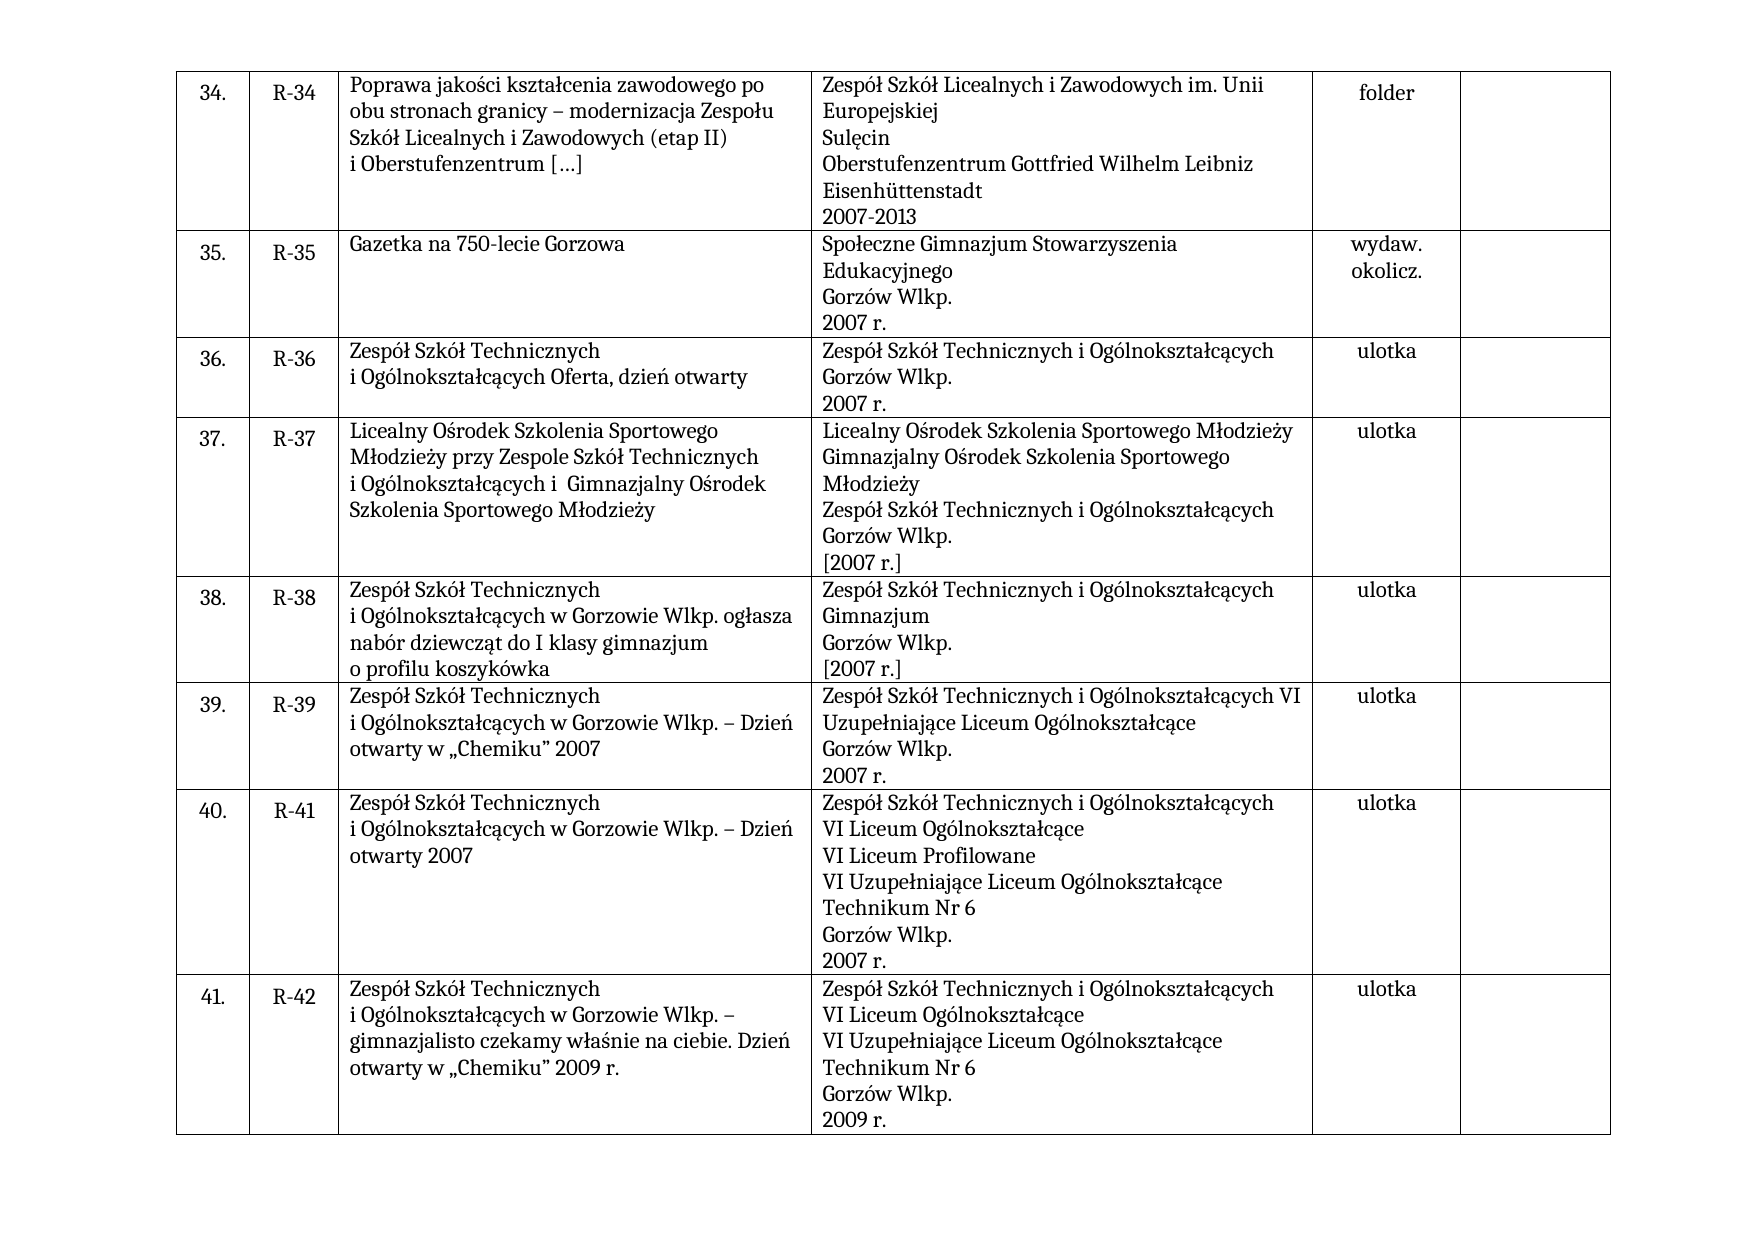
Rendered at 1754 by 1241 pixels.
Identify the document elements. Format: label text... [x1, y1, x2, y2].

table_cell Zespół Szkół Technicznych i Ogólnokształcących w Gorzowie Wlkp. ogłasza nabór dziewcząt do I klasy gimnazjum o profilu koszykówka [339, 577, 811, 682]
table_cell Zespół Szkół Technicznych i Ogólnokształcących w Gorzowie Wlkp. – gimnazjalisto czekamy właśnie na ciebie. Dzień otwarty w „Chemiku” 2009 r. [339, 975, 811, 1133]
table_cell R-37 [250, 418, 338, 576]
table_cell Zespół Szkół Technicznych i Ogólnokształcących VI Liceum Ogólnokształcące VI Uzupełniające Liceum Ogólnokształcące Technikum Nr 6 Gorzów Wlkp. 2009 r. [812, 975, 1312, 1133]
table_cell Zespół Szkół Licealnych i Zawodowych im. Unii Europejskiej Sulęcin Oberstufenzentrum Gottfried Wilhelm Leibniz Eisenhüttenstadt 2007-2013 [812, 72, 1312, 230]
table_cell Zespół Szkół Technicznych i Ogólnokształcących w Gorzowie Wlkp. – Dzień otwarty 2007 [339, 790, 811, 974]
table_cell Społeczne Gimnazjum Stowarzyszenia Edukacyjnego Gorzów Wlkp. 2007 r. [812, 231, 1312, 337]
table_cell R-42 [250, 975, 338, 1133]
table_cell Licealny Ośrodek Szkolenia Sportowego Młodzieży przy Zespole Szkół Technicznych i Ogólnokształcących i Gimnazjalny Ośrodek Szkolenia Sportowego Młodzieży [339, 418, 811, 576]
table_cell 36. [177, 338, 249, 417]
table_cell 37. [177, 418, 249, 576]
table_cell R-34 [250, 72, 338, 230]
table_cell R-41 [250, 790, 338, 974]
table_cell Zespół Szkół Technicznych i Ogólnokształcących Gorzów Wlkp. 2007 r. [812, 338, 1312, 417]
table_cell R-39 [250, 683, 338, 789]
table_cell 34. [177, 72, 249, 230]
table_cell [1461, 975, 1610, 1133]
table_cell [1461, 790, 1610, 974]
table_cell R-38 [250, 577, 338, 682]
table_cell 40. [177, 790, 249, 974]
table_cell wydaw. okolicz. [1313, 231, 1460, 337]
table_cell Zespół Szkół Technicznych i Ogólnokształcących Gimnazjum Gorzów Wlkp. [2007 r.] [812, 577, 1312, 682]
table_cell 39. [177, 683, 249, 789]
table_cell R-35 [250, 231, 338, 337]
table_cell ulotka [1313, 683, 1460, 789]
table_cell Zespół Szkół Technicznych i Ogólnokształcących Oferta, dzień otwarty [339, 338, 811, 417]
table_cell [1461, 418, 1610, 576]
table_cell [1461, 231, 1610, 337]
table_cell Poprawa jakości kształcenia zawodowego po obu stronach granicy – modernizacja Zespołu Szkół Licealnych i Zawodowych (etap II) i Oberstufenzentrum […] [339, 72, 811, 230]
table_cell ulotka [1313, 975, 1460, 1133]
table_cell Zespół Szkół Technicznych i Ogólnokształcących w Gorzowie Wlkp. – Dzień otwarty w „Chemiku” 2007 [339, 683, 811, 789]
table_cell ulotka [1313, 790, 1460, 974]
table_cell Licealny Ośrodek Szkolenia Sportowego Młodzieży Gimnazjalny Ośrodek Szkolenia Sportowego Młodzieży Zespół Szkół Technicznych i Ogólnokształcących Gorzów Wlkp. [2007 r.] [812, 418, 1312, 576]
table_cell [1461, 338, 1610, 417]
table_cell R-36 [250, 338, 338, 417]
table_cell Gazetka na 750-lecie Gorzowa [339, 231, 811, 337]
table_cell 35. [177, 231, 249, 337]
table_cell 38. [177, 577, 249, 682]
table_cell [1461, 683, 1610, 789]
table_cell ulotka [1313, 338, 1460, 417]
table_cell Zespół Szkół Technicznych i Ogólnokształcących VI Uzupełniające Liceum Ogólnokształcące Gorzów Wlkp. 2007 r. [812, 683, 1312, 789]
table_cell [1461, 72, 1610, 230]
table_cell ulotka [1313, 418, 1460, 576]
table_cell folder [1313, 72, 1460, 230]
table_cell ulotka [1313, 577, 1460, 682]
table_cell Zespół Szkół Technicznych i Ogólnokształcących VI Liceum Ogólnokształcące VI Liceum Profilowane VI Uzupełniające Liceum Ogólnokształcące Technikum Nr 6 Gorzów Wlkp. 2007 r. [812, 790, 1312, 974]
table_cell [1461, 577, 1610, 682]
table_cell 41. [177, 975, 249, 1133]
